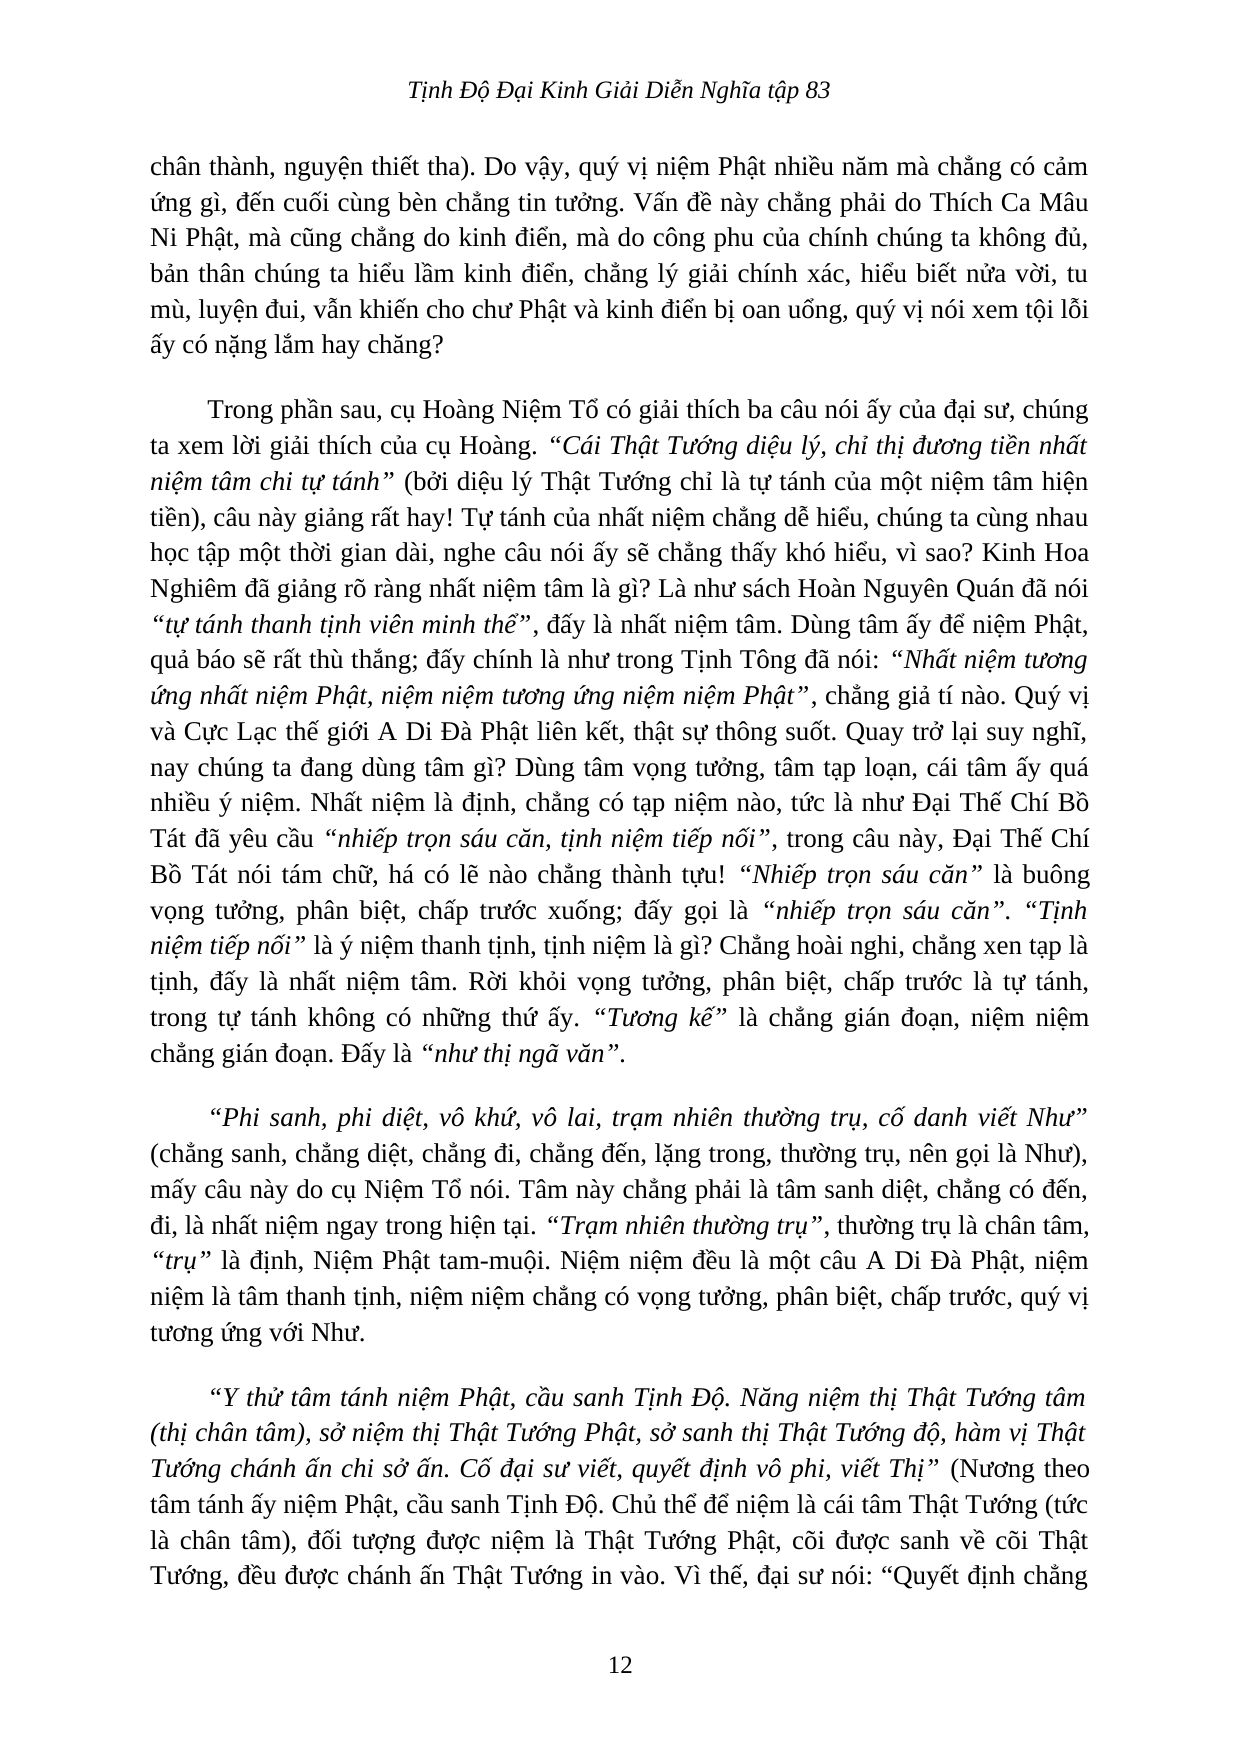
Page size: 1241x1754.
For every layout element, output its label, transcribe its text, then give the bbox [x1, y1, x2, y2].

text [150, 1381, 1090, 1591]
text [150, 150, 1090, 360]
text “Phi sanh, phi diệt, vô khứ, vô lai, trạm nhiên thường trụ, cố danh viết Như” (chẳng sanh, chẳng diệt, chẳng đi, chẳng đến, lặng trong, thường trụ, nên gọi là Như), mấy câu này do cụ Niệm Tổ nói. Tâm này chẳng phải là tâm sanh diệt, chẳng có đến, đi, là nhất niệm ngay trong hiện tại. “Trạm nhiên thường trụ”, thường trụ là chân tâm, “trụ” là định, Niệm Phật tam-muội. Niệm niệm đều là một câu A Di Đà Phật, niệm niệm là tâm thanh tịnh, niệm niệm chẳng có vọng tưởng, phân biệt, chấp trước, quý vị tương ứng với Như. [150, 1102, 1090, 1347]
text Trong phần sau, cụ Hoàng Niệm Tổ có giải thích ba câu nói ấy của đại sư, chúng ta xem lời giải thích của cụ Hoàng. “Cái Thật Tướng diệu lý, chỉ thị đương tiền nhất niệm tâm chi tự tánh” (bởi diệu lý Thật Tướng chỉ là tự tánh của một niệm tâm hiện tiền), câu này giảng rất hay! Tự tánh của nhất niệm chẳng dễ hiểu, chúng ta cùng nhau học tập một thời gian dài, nghe câu nói ấy sẽ chẳng thấy khó hiểu, vì sao? Kinh Hoa Nghiêm đã giảng rõ ràng nhất niệm tâm là gì? Là như sách Hoàn Nguyên Quán đã nói “tự tánh thanh tịnh viên minh thể”, đấy là nhất niệm tâm. Dùng tâm ấy để niệm Phật, quả báo sẽ rất thù thắng; đấy chính là như trong Tịnh Tông đã nói: “Nhất niệm tương ứng nhất niệm Phật, niệm niệm tương ứng niệm niệm Phật”, chẳng giả tí nào. Quý vị và Cực Lạc thế giới A Di Đà Phật liên kết, thật sự thông suốt. Quay trở lại suy nghĩ, nay chúng ta đang dùng tâm gì? Dùng tâm vọng tưởng, tâm tạp loạn, cái tâm ấy quá nhiều ý niệm. Nhất niệm là định, chẳng có tạp niệm nào, tức là như Đại Thế Chí Bồ Tát đã yêu cầu “nhiếp trọn sáu căn, tịnh niệm tiếp nối”, trong câu này, Đại Thế Chí Bồ Tát nói tám chữ, há có lẽ nào chẳng thành tựu! “Nhiếp trọn sáu căn” là buông vọng tưởng, phân biệt, chấp trước xuống; đấy gọi là “nhiếp trọn sáu căn”. “Tịnh niệm tiếp nối” là ý niệm thanh tịnh, tịnh niệm là gì? Chẳng hoài nghi, chẳng xen tạp là tịnh, đấy là nhất niệm tâm. Rời khỏi vọng tưởng, phân biệt, chấp trước là tự tánh, trong tự tánh không có những thứ ấy. “Tương kế” là chẳng gián đoạn, niệm niệm chẳng gián đoạn. Đấy là “như thị ngã văn”. [150, 393, 1090, 1068]
